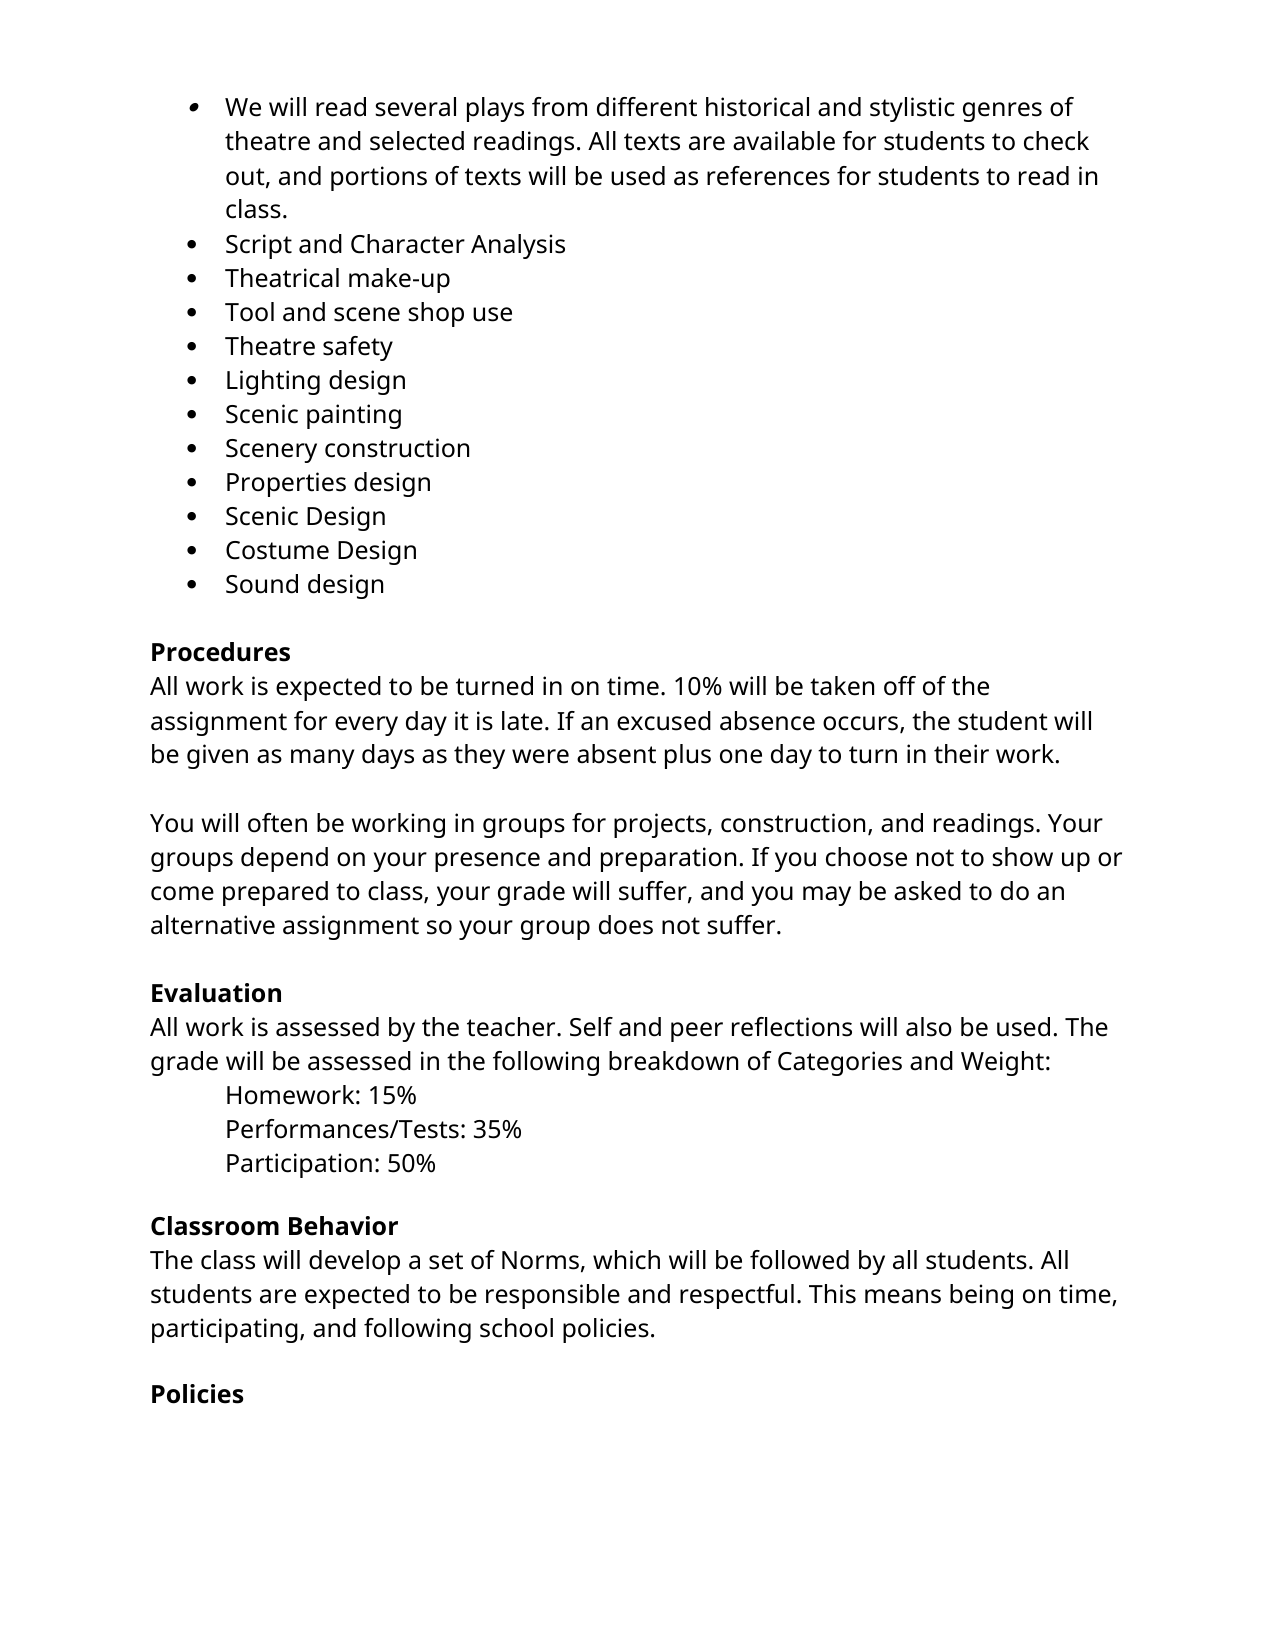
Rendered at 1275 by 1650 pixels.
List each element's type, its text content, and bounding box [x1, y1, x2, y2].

text Homework: 15% [150, 1078, 1125, 1112]
text You will often be working in groups for projects, construction, and readings. Your groups depend on your presence and preparation. If you choose not to show up or come prepared to class, your grade will suffer, and you may be asked to do an alternative assignment so your group does not suffer. [150, 805, 1125, 942]
list Scenery construction [187, 431, 1125, 465]
list Costume Design [187, 533, 1125, 567]
text All work is assessed by the teacher. Self and peer reflections will also be used. The grade will be assessed in the following breakdown of Categories and Weight: [150, 1010, 1125, 1078]
list Sound design [187, 567, 1125, 601]
text Performances/Tests: 35% [150, 1112, 1125, 1146]
list Lighting design [187, 362, 1125, 397]
text Classroom Behavior [150, 1209, 1125, 1243]
text The class will develop a set of Norms, which will be followed by all students. All students are expected to be responsible and respectful. This means being on time, participating, and following school policies. [150, 1243, 1125, 1345]
list Scenic painting [187, 397, 1125, 431]
text Evaluation [150, 976, 1125, 1010]
list Theatre safety [187, 328, 1125, 362]
list Script and Character Analysis [187, 226, 1125, 260]
text Policies [150, 1376, 1125, 1410]
list Scenic Design [187, 499, 1125, 533]
list Theatrical make-up [187, 260, 1125, 294]
list Properties design [187, 465, 1125, 499]
text All work is expected to be turned in on time. 10% will be taken off of the assignment for every day it is late. If an excused absence occurs, the student will be given as many days as they were absent plus one day to turn in their work. [150, 669, 1125, 771]
text Participation: 50% [150, 1146, 1125, 1180]
list We will read several plays from different historical and stylistic genres of theatre and selected readings. All texts are available for students to check out, and portions of texts will be used as references for students to read in class. [187, 90, 1125, 226]
text Procedures [150, 635, 1125, 669]
list Tool and scene shop use [187, 294, 1125, 328]
